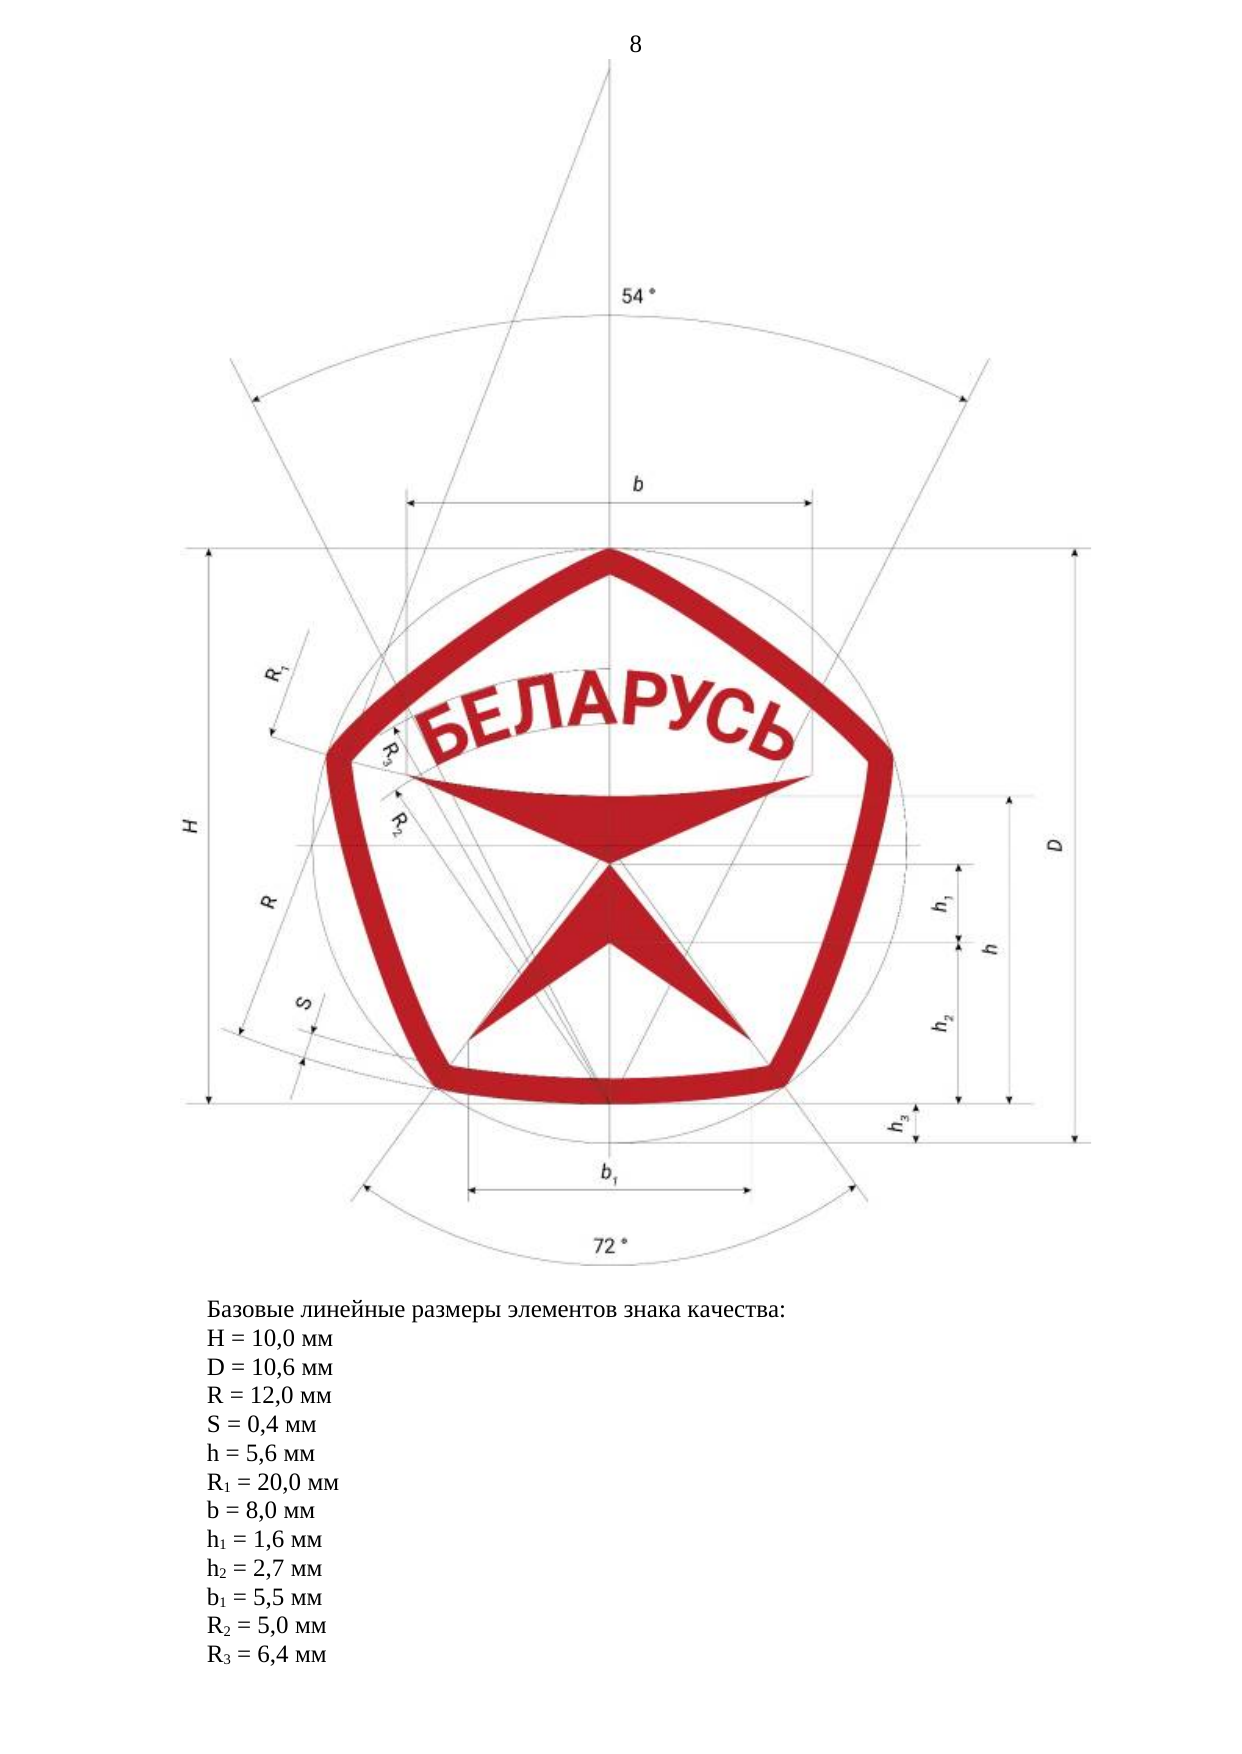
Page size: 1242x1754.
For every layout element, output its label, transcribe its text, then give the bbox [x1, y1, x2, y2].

text D = 10,6 мм [148, 1352, 1123, 1380]
text R1 = 20,0 мм [148, 1467, 1123, 1495]
text R = 12,0 мм [148, 1380, 1123, 1409]
text Базовые линейные размеры элементов знака качества: [148, 1294, 1123, 1323]
text R2 = 5,0 мм [148, 1610, 1123, 1639]
text h2 = 2,7 мм [148, 1553, 1123, 1582]
text S = 0,4 мм [148, 1409, 1123, 1438]
text b1 = 5,5 мм [148, 1582, 1123, 1610]
text H = 10,0 мм [148, 1323, 1123, 1352]
text b = 8,0 мм [148, 1495, 1123, 1524]
text h = 5,6 мм [148, 1438, 1123, 1467]
picture [180, 59, 1092, 1266]
text R3 = 6,4 мм [148, 1639, 1123, 1668]
text h1 = 1,6 мм [148, 1524, 1123, 1553]
